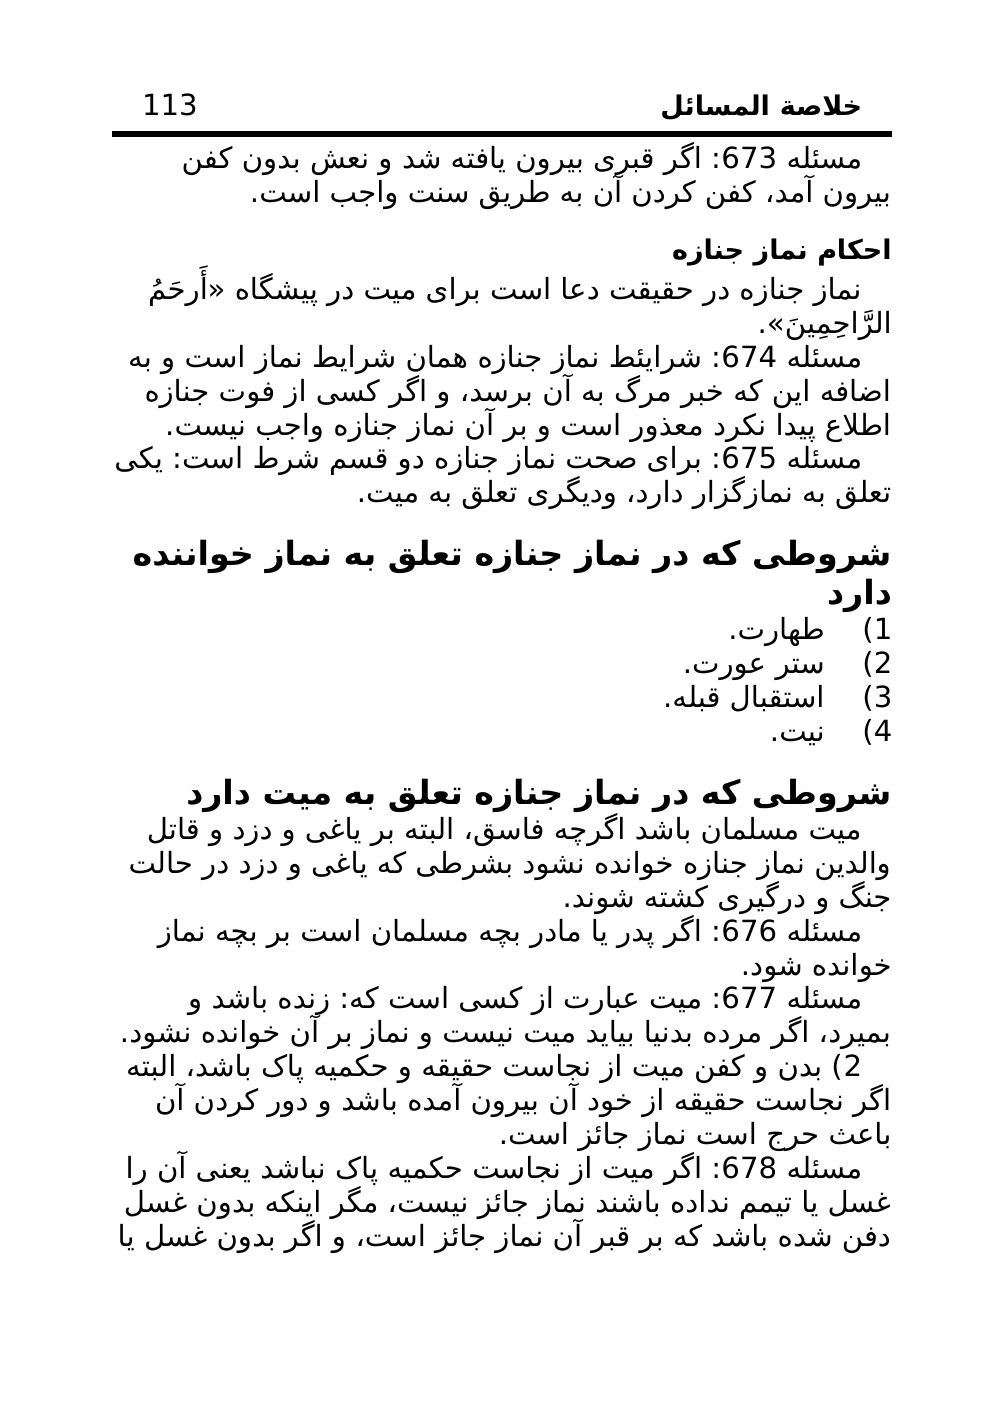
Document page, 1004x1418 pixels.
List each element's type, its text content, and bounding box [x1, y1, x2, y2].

list استقبال قبله. [112, 680, 862, 714]
text شروطی که در نماز جنازه تعلق به نماز خواننده دارد [112, 535, 892, 612]
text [112, 1152, 892, 1253]
text مسئله 677: میت عبارت از کسی است که: زنده باشد و بمیرد، اگر مرده بدنیا بیاید میت نیست و نماز بر آن خوانده نشود. [112, 982, 892, 1050]
text نماز جنازه در حقیقت دعا است برای میت در پیشگاه «أَرحَمُ الرَّاحِمِینَ». [112, 272, 892, 340]
text میت مسلمان باشد اگرچه فاسق، البته بر یاغی و دزد و قاتل والدین نماز جنازه خوانده نشود بشرطی که یاغی و دزد در حالت جنگ و درگیری کشته شوند. [112, 812, 892, 914]
text مسئله 674: شرایئط نماز جنازه همان شرایط نماز است و به اضافه این که خبر مرگ به آن برسد، و اگر کسی از فوت جنازه اطلاع پیدا نکرد معذور است و بر آن نماز جنازه واجب نیست. [112, 340, 892, 442]
text 2) بدن و کفن میت از نجاست حقیقه و حکمیه پاک باشد، البته اگر نجاست حقیقه از خود آن بیرون آمده باشد و دور کردن آن باعث حرج است نماز جائز است. [112, 1050, 892, 1152]
text احکام نماز جنازه [112, 234, 892, 266]
text شروطی که در نماز جنازه تعلق به میت دارد [112, 773, 892, 812]
list نیت. [112, 714, 862, 748]
text مسئله 675: برای صحت نماز جنازه دو قسم شرط است: یکی تعلق به نمازگزار دارد، ودیگری تعلق به میت. [112, 442, 892, 510]
list طهارت. [112, 612, 862, 646]
text مسئله 676: اگر پدر یا مادر بچه مسلمان است بر بچه نماز خوانده شود. [112, 914, 892, 982]
text مسئله 673: اگر قبری بیرون یافته شد و نعش بدون کفن بیرون آمد، کفن کردن آن به طریق سنت واجب است. [112, 141, 892, 209]
list ستر عورت. [112, 646, 862, 680]
